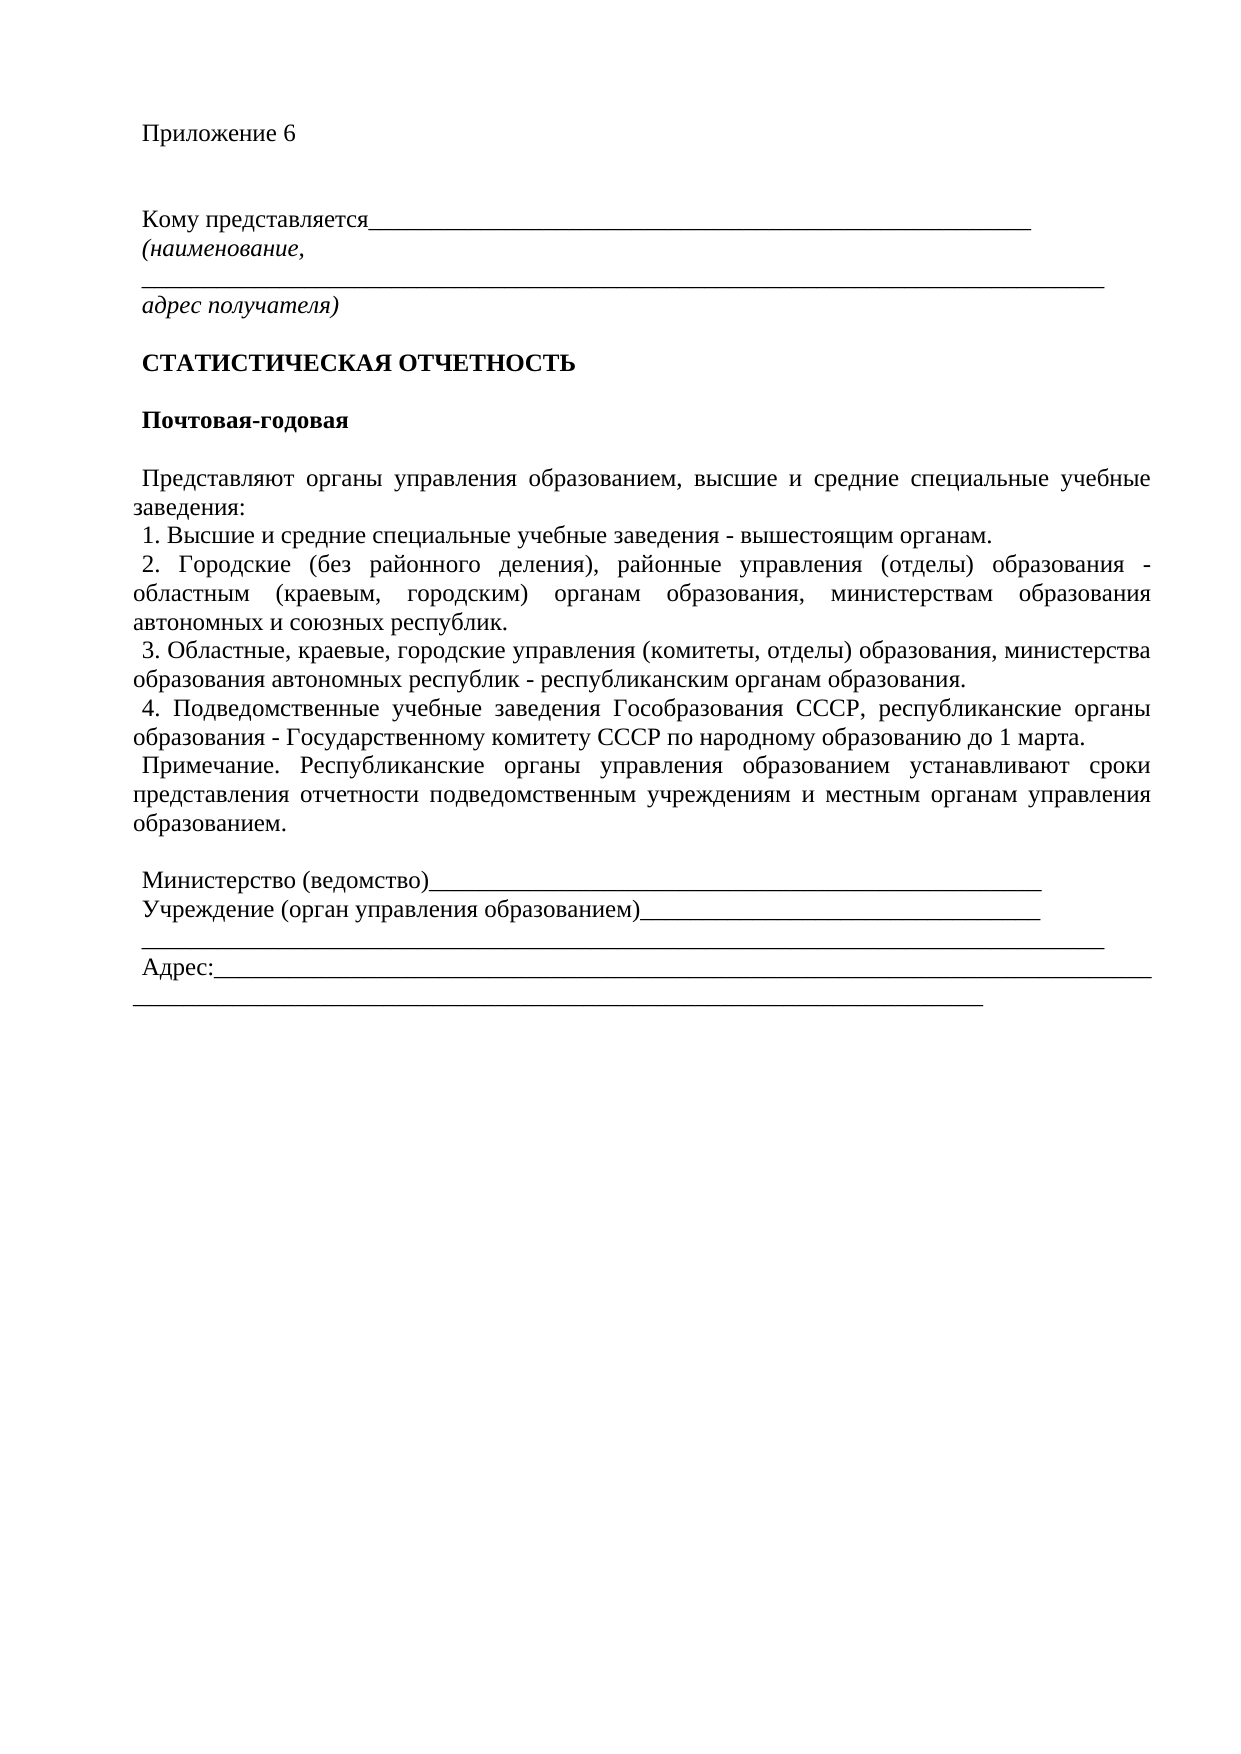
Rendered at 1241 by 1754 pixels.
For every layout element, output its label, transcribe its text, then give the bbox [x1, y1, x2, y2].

text 1. Высшие и средние специальные учебные заведения - вышестоящим органам. [133, 521, 1152, 549]
text Министерство (ведомство)_________________________________________________ [133, 866, 1152, 894]
text Приложение 6 [133, 118, 1152, 147]
text СТАТИСТИЧЕСКАЯ ОТЧЕТНОСТЬ [133, 348, 1152, 377]
text Кому представляется_____________________________________________________ [133, 204, 1152, 233]
text Почтовая-годовая [133, 406, 1152, 434]
text 2. Городские (без районного деления), районные управления (отделы) образования - областным (краевым, городским) органам образования, министерствам образования автономных и союзных республик. [133, 549, 1152, 636]
text Представляют органы управления образованием, высшие и средние специальные учебные заведения: [133, 463, 1152, 521]
text 3. Областные, краевые, городские управления (комитеты, отделы) образования, министерства образования автономных республик - республиканским органам образования. [133, 636, 1152, 693]
text (наименование, [133, 233, 1152, 262]
text Примечание. Республиканские органы управления образованием устанавливают сроки представления отчетности подведомственным учреждениям и местным органам управления образованием. [133, 751, 1152, 837]
text _____________________________________________________________________________ [133, 923, 1152, 952]
text Адрес:_______________________________________________________________________________________________________________________________________________ [133, 952, 1152, 1009]
text _____________________________________________________________________________ [133, 262, 1152, 291]
text адрес получателя) [133, 291, 1152, 319]
text 4. Подведомственные учебные заведения Гособразования СССР, республиканские органы образования - Государственному комитету СССР по народному образованию до 1 марта. [133, 693, 1152, 751]
text Учреждение (орган управления образованием)________________________________ [133, 894, 1152, 923]
